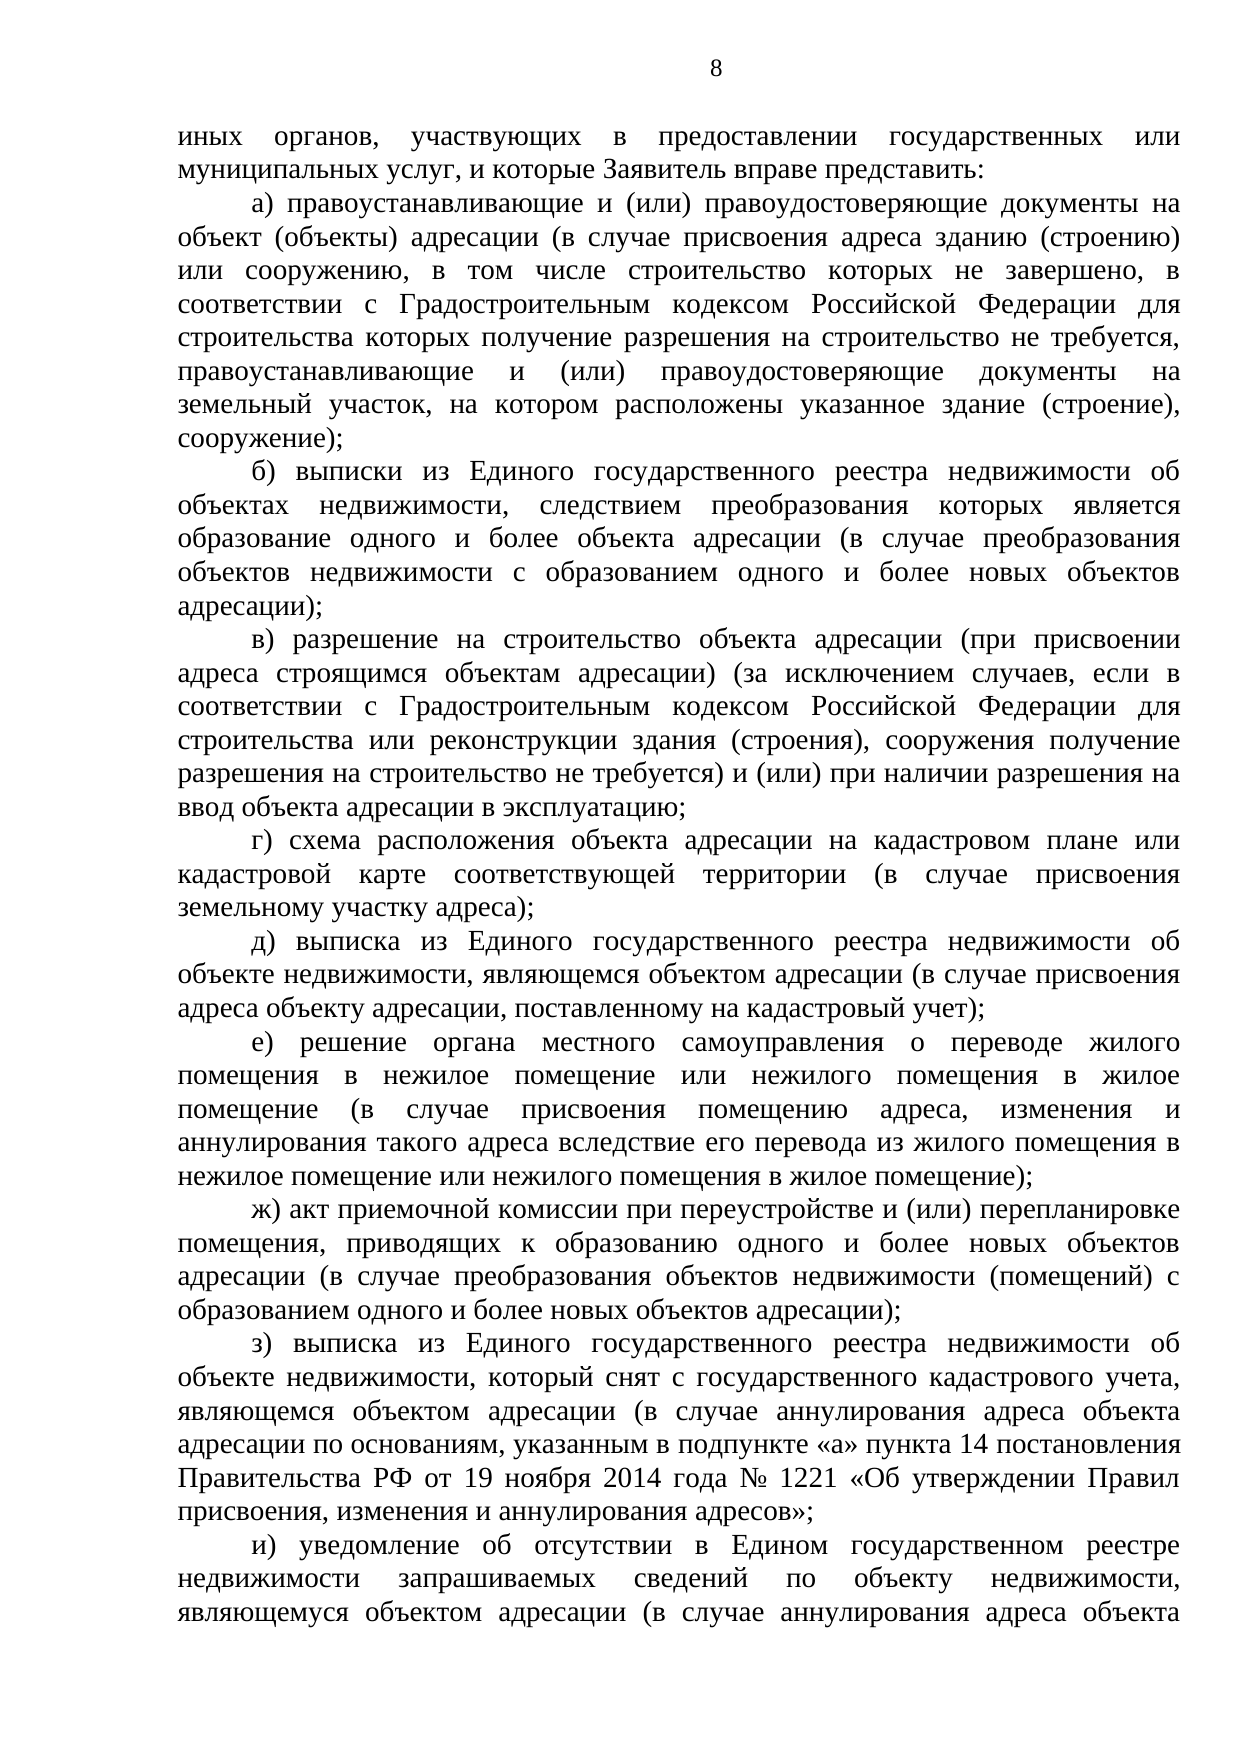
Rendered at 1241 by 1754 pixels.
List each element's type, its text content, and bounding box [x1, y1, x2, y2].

text г) схема расположения объекта адресации на кадастровом плане или кадастровой карте соответствующей территории (в случае присвоения земельному участку адреса); [177, 822, 1181, 923]
text б) выписки из Единого государственного реестра недвижимости об объектах недвижимости, следствием преобразования которых является образование одного и более объекта адресации (в случае преобразования объектов недвижимости с образованием одного и более новых объектов адресации); [177, 453, 1181, 621]
text а) правоустанавливающие и (или) правоудостоверяющие документы на объект (объекты) адресации (в случае присвоения адреса зданию (строению) или сооружению, в том числе строительство которых не завершено, в соответствии с Градостроительным кодексом Российской Федерации для строительства которых получение разрешения на строительство не требуется, правоустанавливающие и (или) правоудостоверяющие документы на земельный участок, на котором расположены указанное здание (строение), сооружение); [177, 185, 1181, 453]
text д) выписка из Единого государственного реестра недвижимости об объекте недвижимости, являющемся объектом адресации (в случае присвоения адреса объекту адресации, поставленному на кадастровый учет); [177, 923, 1181, 1024]
text з) выписка из Единого государственного реестра недвижимости об объекте недвижимости, который снят с государственного кадастрового учета, являющемся объектом адресации (в случае аннулирования адреса объекта адресации по основаниям, указанным в подпункте «а» пункта 14 постановления Правительства РФ от 19 ноября 2014 года № 1221 «Об утверждении Правил присвоения, изменения и аннулирования адресов»; [177, 1326, 1181, 1527]
text в) разрешение на строительство объекта адресации (при присвоении адреса строящимся объектам адресации) (за исключением случаев, если в соответствии с Градостроительным кодексом Российской Федерации для строительства или реконструкции здания (строения), сооружения получение разрешения на строительство не требуется) и (или) при наличии разрешения на ввод объекта адресации в эксплуатацию; [177, 621, 1181, 822]
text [177, 1527, 1181, 1627]
text е) решение органа местного самоуправления о переводе жилого помещения в нежилое помещение или нежилого помещения в жилое помещение (в случае присвоения помещению адреса, изменения и аннулирования такого адреса вследствие его перевода из жилого помещения в нежилое помещение или нежилого помещения в жилое помещение); [177, 1024, 1181, 1191]
text ж) акт приемочной комиссии при переустройстве и (или) перепланировке помещения, приводящих к образованию одного и более новых объектов адресации (в случае преобразования объектов недвижимости (помещений) с образованием одного и более новых объектов адресации); [177, 1191, 1181, 1326]
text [177, 118, 1181, 185]
